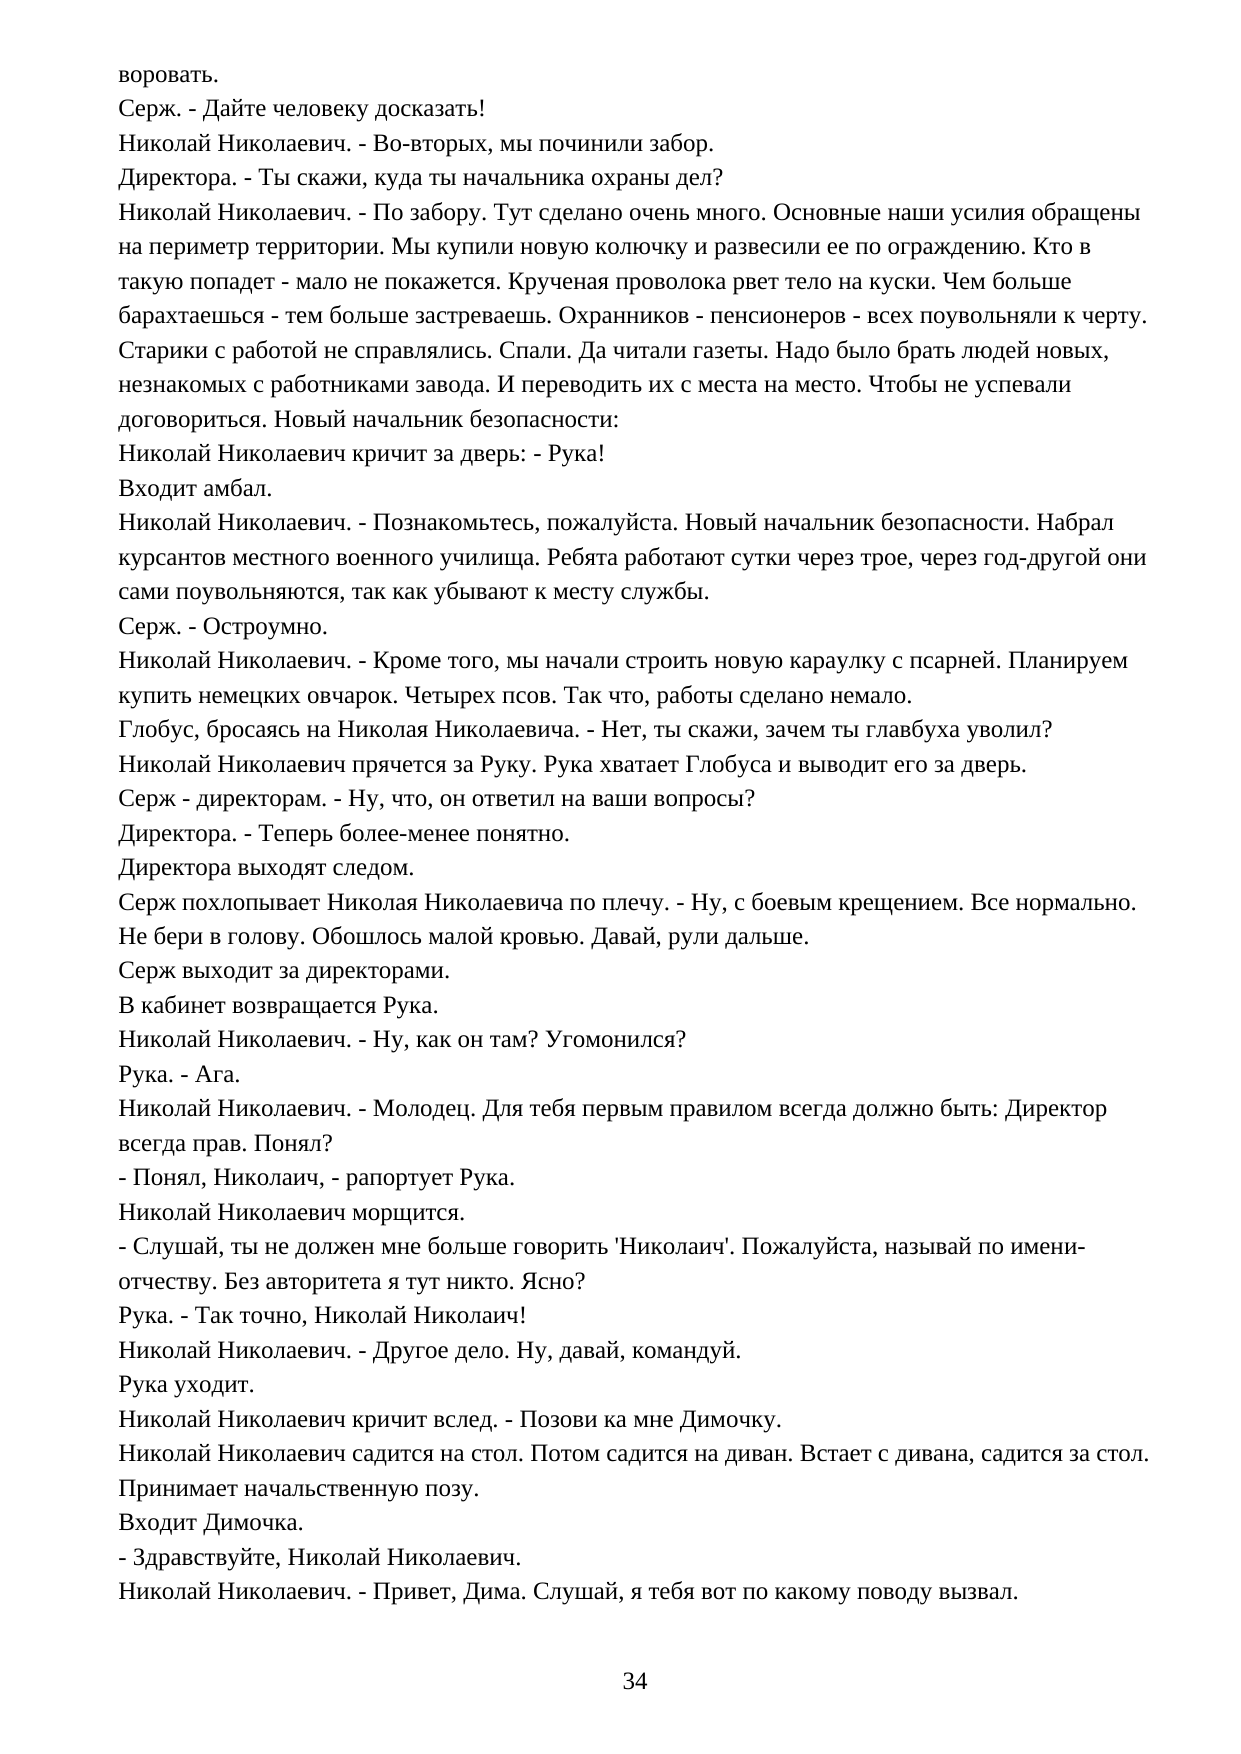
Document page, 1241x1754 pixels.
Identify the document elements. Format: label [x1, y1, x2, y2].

text [118, 59, 1152, 1605]
